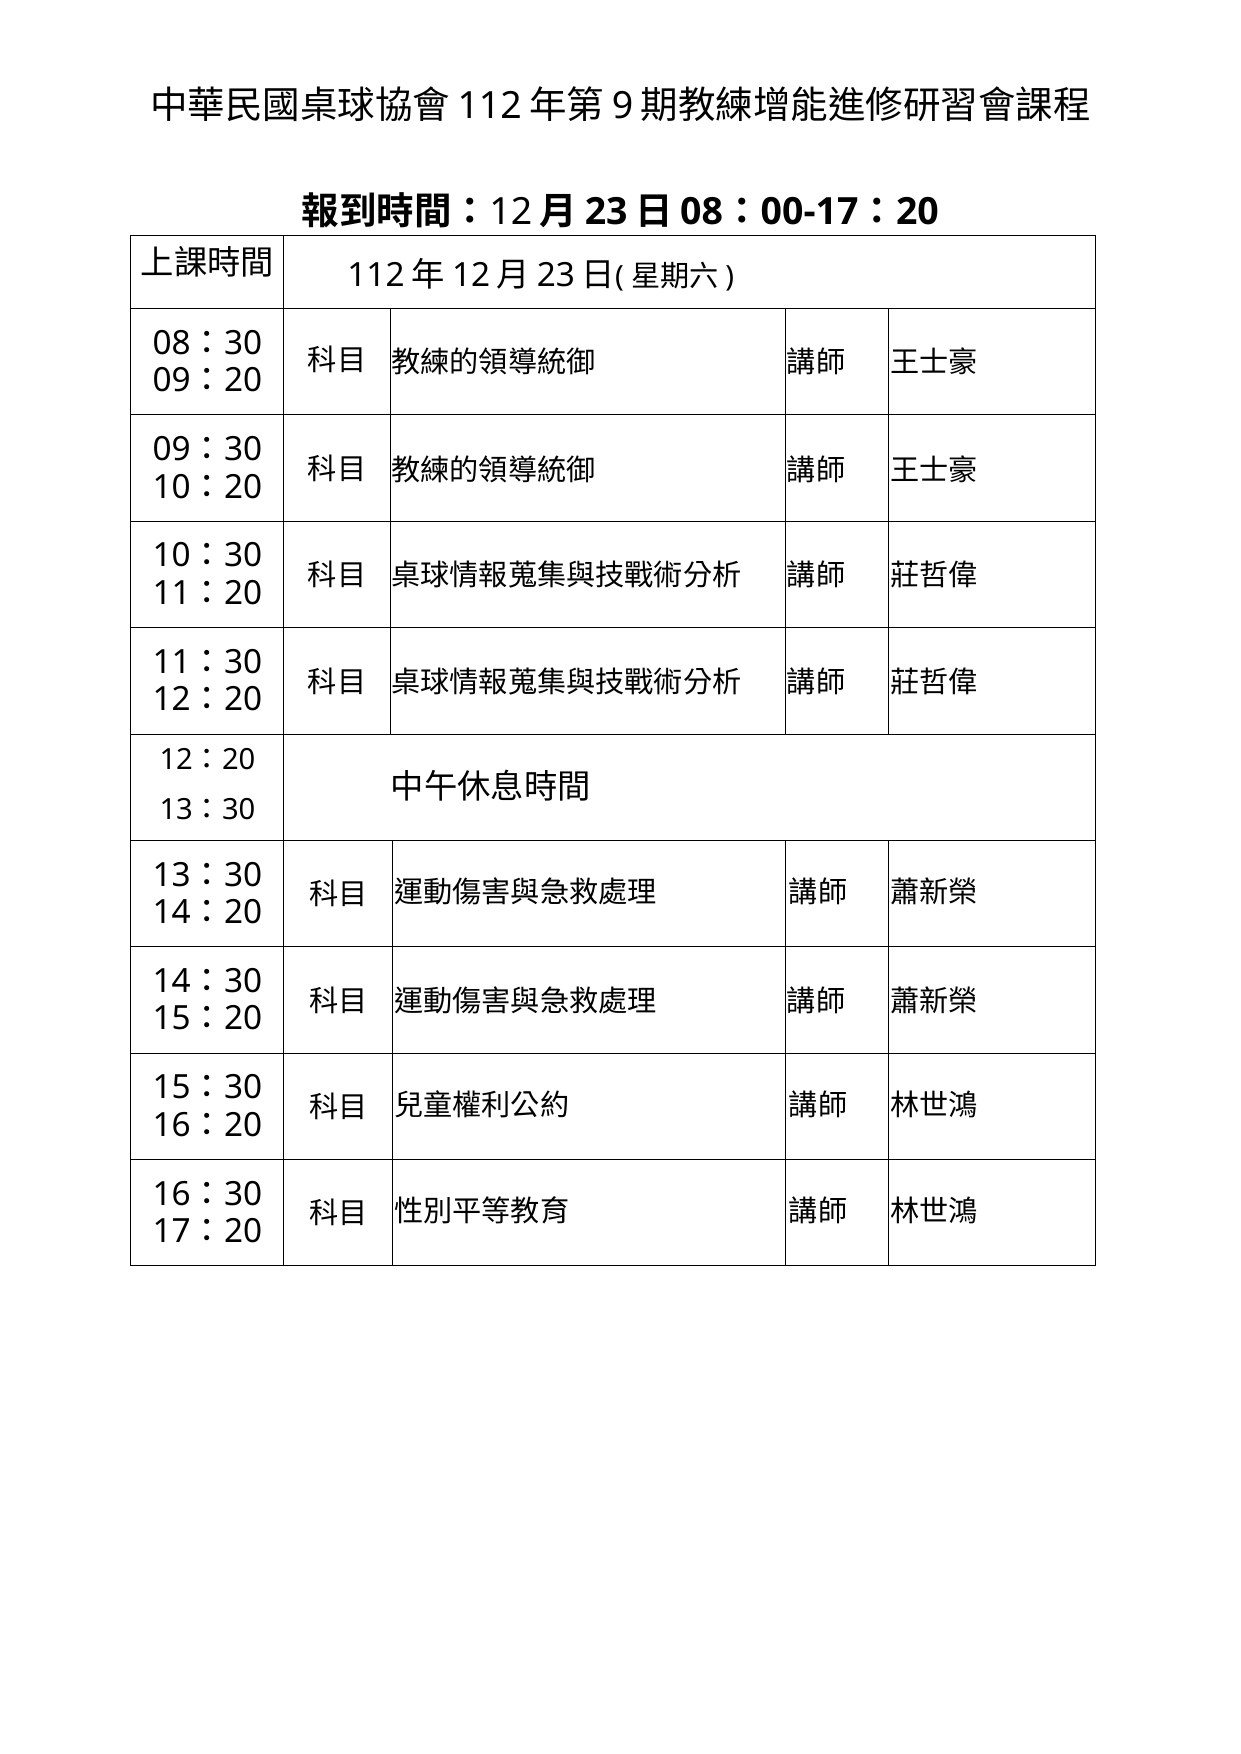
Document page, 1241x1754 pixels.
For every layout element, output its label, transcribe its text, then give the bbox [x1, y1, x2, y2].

table_cell 中午休息時間 [284, 735, 1095, 840]
table_cell 教練的領導統御 [391, 415, 785, 521]
table_cell 09：30 10：20 [131, 415, 283, 521]
table_cell 講師 [786, 628, 888, 733]
table_cell 教練的領導統御 [391, 309, 785, 414]
table_cell 科目 [284, 628, 390, 733]
table_cell 運動傷害與急救處理 [393, 947, 785, 1052]
table_cell 講師 [786, 841, 888, 946]
table_cell 11：30 12：20 [131, 628, 283, 733]
table_cell 16：30 17：20 [131, 1160, 283, 1265]
table_cell 講師 [786, 1054, 888, 1159]
table_cell 15：30 16：20 [131, 1054, 283, 1159]
table_header 上課時間 [131, 236, 283, 308]
table_cell 講師 [786, 309, 888, 414]
table_cell 林世鴻 [889, 1054, 1095, 1159]
table_cell 科目 [284, 947, 392, 1052]
text 中華民國桌球協會112年第9期教練增能進修研習會課程 [75, 75, 1165, 129]
table_cell 科目 [284, 309, 390, 414]
table_cell 蕭新榮 [889, 841, 1095, 946]
table_cell 兒童權利公約 [393, 1054, 785, 1159]
table_cell 講師 [786, 522, 888, 627]
table_cell 桌球情報蒐集與技戰術分析 [391, 628, 785, 733]
table_cell 莊哲偉 [889, 628, 1095, 733]
table_cell 科目 [284, 415, 390, 521]
table_cell 10：30 11：20 [131, 522, 283, 627]
table_cell 講師 [786, 947, 888, 1052]
table_cell 王士豪 [889, 415, 1095, 521]
text 報到時間：12月23日08：00-17：20 [75, 181, 1165, 235]
table_cell 13：30 14：20 [131, 841, 283, 946]
table_header 112年 12月23日( 星期六 ) [284, 236, 1095, 308]
table_cell 12：20 13：30 [131, 735, 283, 840]
table_cell 科目 [284, 522, 390, 627]
table_cell 性別平等教育 [393, 1160, 785, 1265]
table_cell 講師 [786, 1160, 888, 1265]
table_cell 蕭新榮 [889, 947, 1095, 1052]
table_cell 王士豪 [889, 309, 1095, 414]
table_cell 桌球情報蒐集與技戰術分析 [391, 522, 785, 627]
table_cell 科目 [284, 1054, 392, 1159]
table_cell 科目 [284, 1160, 392, 1265]
table_cell 林世鴻 [889, 1160, 1095, 1265]
table_cell 莊哲偉 [889, 522, 1095, 627]
table_cell 08：30 09：20 [131, 309, 283, 414]
table_cell 運動傷害與急救處理 [393, 841, 785, 946]
table_cell 科目 [284, 841, 392, 946]
table_cell 14：30 15：20 [131, 947, 283, 1052]
table_cell 講師 [786, 415, 888, 521]
